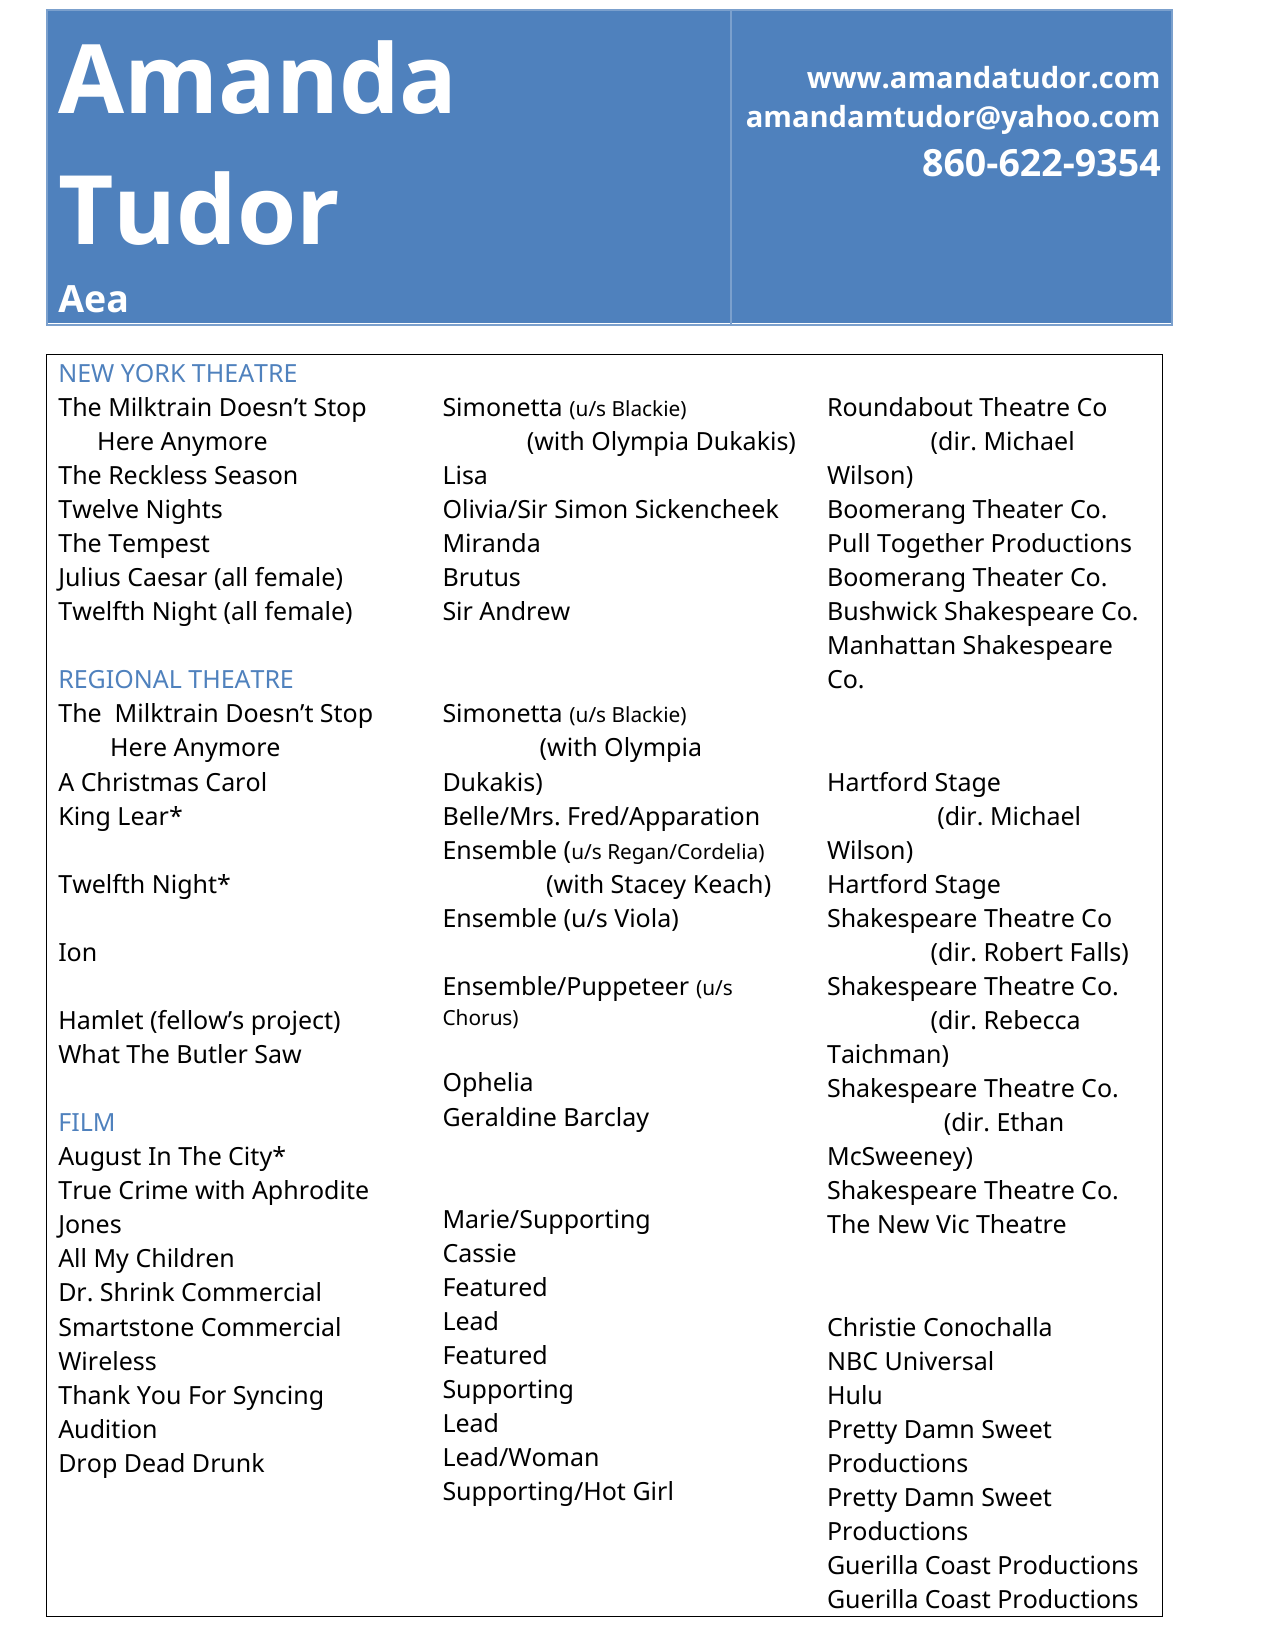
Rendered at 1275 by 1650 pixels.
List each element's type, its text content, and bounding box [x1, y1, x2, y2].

table_header Amanda Tudor Aea [48, 11, 730, 323]
table_header www.amandatudor.com amandamtudor@yahoo.com 860-622-9354 [732, 11, 1171, 323]
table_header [47, 355, 431, 1616]
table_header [816, 355, 1162, 1616]
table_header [431, 355, 816, 1616]
